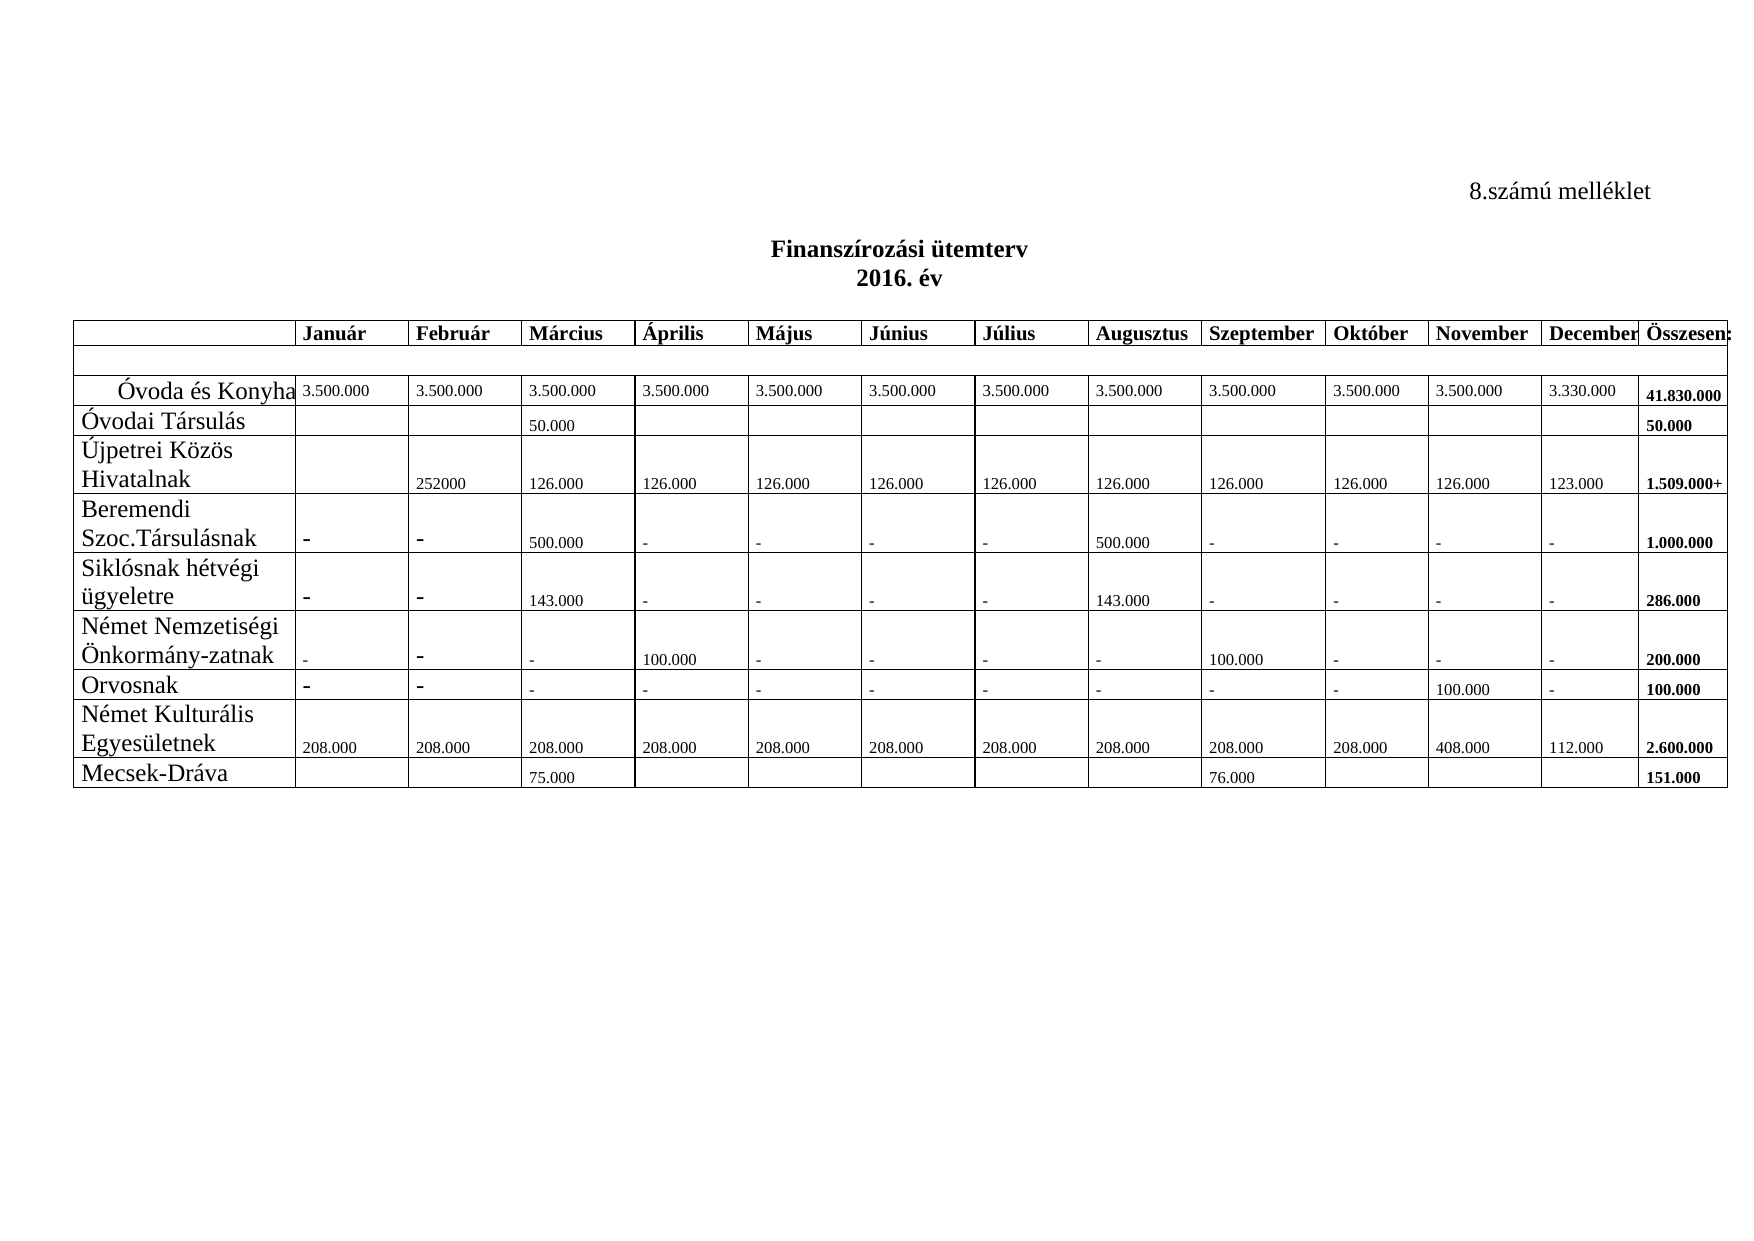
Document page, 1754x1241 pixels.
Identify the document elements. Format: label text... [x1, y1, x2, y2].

table_cell Beremendi Szoc.Társulásnak [74, 494, 295, 552]
table_cell - [636, 494, 748, 552]
table_cell [749, 758, 861, 787]
table_cell 100.000 [636, 611, 748, 669]
table_cell [1326, 758, 1428, 787]
table_cell 208.000 [1202, 700, 1325, 757]
table_cell 3.500.000 [409, 376, 521, 405]
table_cell - [749, 611, 861, 669]
table_cell - [976, 611, 1088, 669]
table_cell [296, 436, 408, 493]
table_cell - [409, 611, 521, 669]
table_cell - [1429, 553, 1541, 610]
table_cell - [1326, 611, 1428, 669]
table_cell 1.509.000+ [1639, 436, 1727, 493]
table_cell 3.500.000 [749, 376, 861, 405]
table_cell - [1542, 494, 1638, 552]
table_cell 252000 [409, 436, 521, 493]
table_cell - [976, 553, 1088, 610]
table_cell 3.500.000 [1089, 376, 1201, 405]
table_cell 126.000 [1326, 436, 1428, 493]
table_cell - [749, 494, 861, 552]
table_cell Siklósnak hétvégi ügyeletre [74, 553, 295, 610]
table_header Június [862, 321, 974, 345]
table_cell [1542, 758, 1638, 787]
table_cell - [1326, 494, 1428, 552]
table_cell [409, 758, 521, 787]
table_cell 208.000 [1326, 700, 1428, 757]
table_cell - [1542, 670, 1638, 698]
table_cell 208.000 [636, 700, 748, 757]
table_cell 3.500.000 [976, 376, 1088, 405]
table_cell 100.000 [1639, 670, 1727, 698]
table_cell - [522, 670, 634, 698]
table_cell 208.000 [749, 700, 861, 757]
table_cell [1089, 758, 1201, 787]
table_cell - [1089, 611, 1201, 669]
table_cell [862, 758, 974, 787]
table_cell - [1429, 494, 1541, 552]
table_cell [296, 406, 408, 434]
table_cell 3.500.000 [1202, 376, 1325, 405]
table_cell [1429, 406, 1541, 434]
table_cell Óvodai Társulás [74, 406, 295, 434]
table_cell - [296, 553, 408, 610]
table_cell 126.000 [862, 436, 974, 493]
table_header Február [409, 321, 521, 345]
table_cell [976, 758, 1088, 787]
table_header Április [636, 321, 748, 345]
table_cell 1.000.000 [1639, 494, 1727, 552]
table_cell - [976, 670, 1088, 698]
table_cell - [409, 494, 521, 552]
text 2016. év [148, 263, 1651, 291]
table_cell 126.000 [749, 436, 861, 493]
table_header December [1542, 321, 1638, 345]
table_cell - [1542, 611, 1638, 669]
table_cell 200.000 [1639, 611, 1727, 669]
table_cell - [862, 611, 974, 669]
table_cell - [522, 611, 634, 669]
table_cell - [636, 670, 748, 698]
table_header Október [1326, 321, 1428, 345]
table_cell [1429, 758, 1541, 787]
table_cell 2.600.000 [1639, 700, 1727, 757]
text 8.számú melléklet [73, 176, 1651, 205]
table_cell - [409, 553, 521, 610]
table_cell - [1202, 670, 1325, 698]
table_cell - [1202, 494, 1325, 552]
table_cell 76.000 [1202, 758, 1325, 787]
table_cell - [636, 553, 748, 610]
table_header November [1429, 321, 1541, 345]
table_cell 286.000 [1639, 553, 1727, 610]
table_cell [862, 406, 974, 434]
table_header [74, 321, 295, 345]
table_header Július [976, 321, 1088, 345]
table_cell - [862, 494, 974, 552]
table_cell 126.000 [976, 436, 1088, 493]
table_cell 3.330.000 [1542, 376, 1638, 405]
table_cell 208.000 [862, 700, 974, 757]
table_cell 50.000 [1639, 406, 1727, 434]
table_header Január [296, 321, 408, 345]
table_cell 100.000 [1202, 611, 1325, 669]
table_cell 126.000 [1202, 436, 1325, 493]
table_cell [636, 758, 748, 787]
table_cell [1542, 406, 1638, 434]
table_header Augusztus [1089, 321, 1201, 345]
table_cell 3.500.000 [862, 376, 974, 405]
table_header Március [522, 321, 634, 345]
table_cell 3.500.000 [636, 376, 748, 405]
table_cell - [1089, 670, 1201, 698]
table_cell [1089, 406, 1201, 434]
table_cell - [296, 494, 408, 552]
table_cell Óvoda és Konyha [74, 376, 295, 405]
table_header Összesen: [1639, 321, 1727, 345]
table_cell 126.000 [1089, 436, 1201, 493]
table_cell 50.000 [522, 406, 634, 434]
table_cell [749, 406, 861, 434]
table_cell Orvosnak [74, 670, 295, 698]
table_cell 3.500.000 [522, 376, 634, 405]
table_cell 3.500.000 [296, 376, 408, 405]
table_cell Újpetrei Közös Hivatalnak [74, 436, 295, 493]
table_cell - [1326, 553, 1428, 610]
table_cell - [296, 611, 408, 669]
table_cell [1202, 406, 1325, 434]
table_cell 500.000 [1089, 494, 1201, 552]
text Finanszírozási ütemterv [148, 234, 1651, 263]
table_cell - [296, 670, 408, 698]
table_cell - [409, 670, 521, 698]
table_cell 3.500.000 [1429, 376, 1541, 405]
table_cell 151.000 [1639, 758, 1727, 787]
table_cell 126.000 [1429, 436, 1541, 493]
table_cell [636, 406, 748, 434]
table_cell 3.500.000 [1326, 376, 1428, 405]
table_cell Német Kulturális Egyesületnek [74, 700, 295, 757]
table_header Május [749, 321, 861, 345]
table_cell 143.000 [1089, 553, 1201, 610]
table_cell - [1202, 553, 1325, 610]
table_cell 208.000 [976, 700, 1088, 757]
table_cell [409, 406, 521, 434]
table_cell 126.000 [636, 436, 748, 493]
table_header Szeptember [1202, 321, 1325, 345]
table_cell 208.000 [522, 700, 634, 757]
table_cell [74, 346, 1727, 375]
table_cell 100.000 [1429, 670, 1541, 698]
table_cell Német Nemzetiségi Önkormány-zatnak [74, 611, 295, 669]
table_cell Mecsek-Dráva [74, 758, 295, 787]
table_cell 208.000 [1089, 700, 1201, 757]
table_cell - [1429, 611, 1541, 669]
table_cell - [862, 670, 974, 698]
table_cell [976, 406, 1088, 434]
table_cell 126.000 [522, 436, 634, 493]
table_cell [296, 758, 408, 787]
table_cell 208.000 [409, 700, 521, 757]
table_cell 208.000 [296, 700, 408, 757]
table_cell 112.000 [1542, 700, 1638, 757]
table_cell 500.000 [522, 494, 634, 552]
table_cell - [976, 494, 1088, 552]
table_cell 75.000 [522, 758, 634, 787]
table_cell - [862, 553, 974, 610]
table_cell 41.830.000 [1639, 376, 1727, 405]
table_cell [1326, 406, 1428, 434]
table_cell 408.000 [1429, 700, 1541, 757]
table_cell - [749, 670, 861, 698]
table_cell 123.000 [1542, 436, 1638, 493]
table_cell - [1542, 553, 1638, 610]
table_cell - [749, 553, 861, 610]
table_cell 143.000 [522, 553, 634, 610]
table_cell - [1326, 670, 1428, 698]
